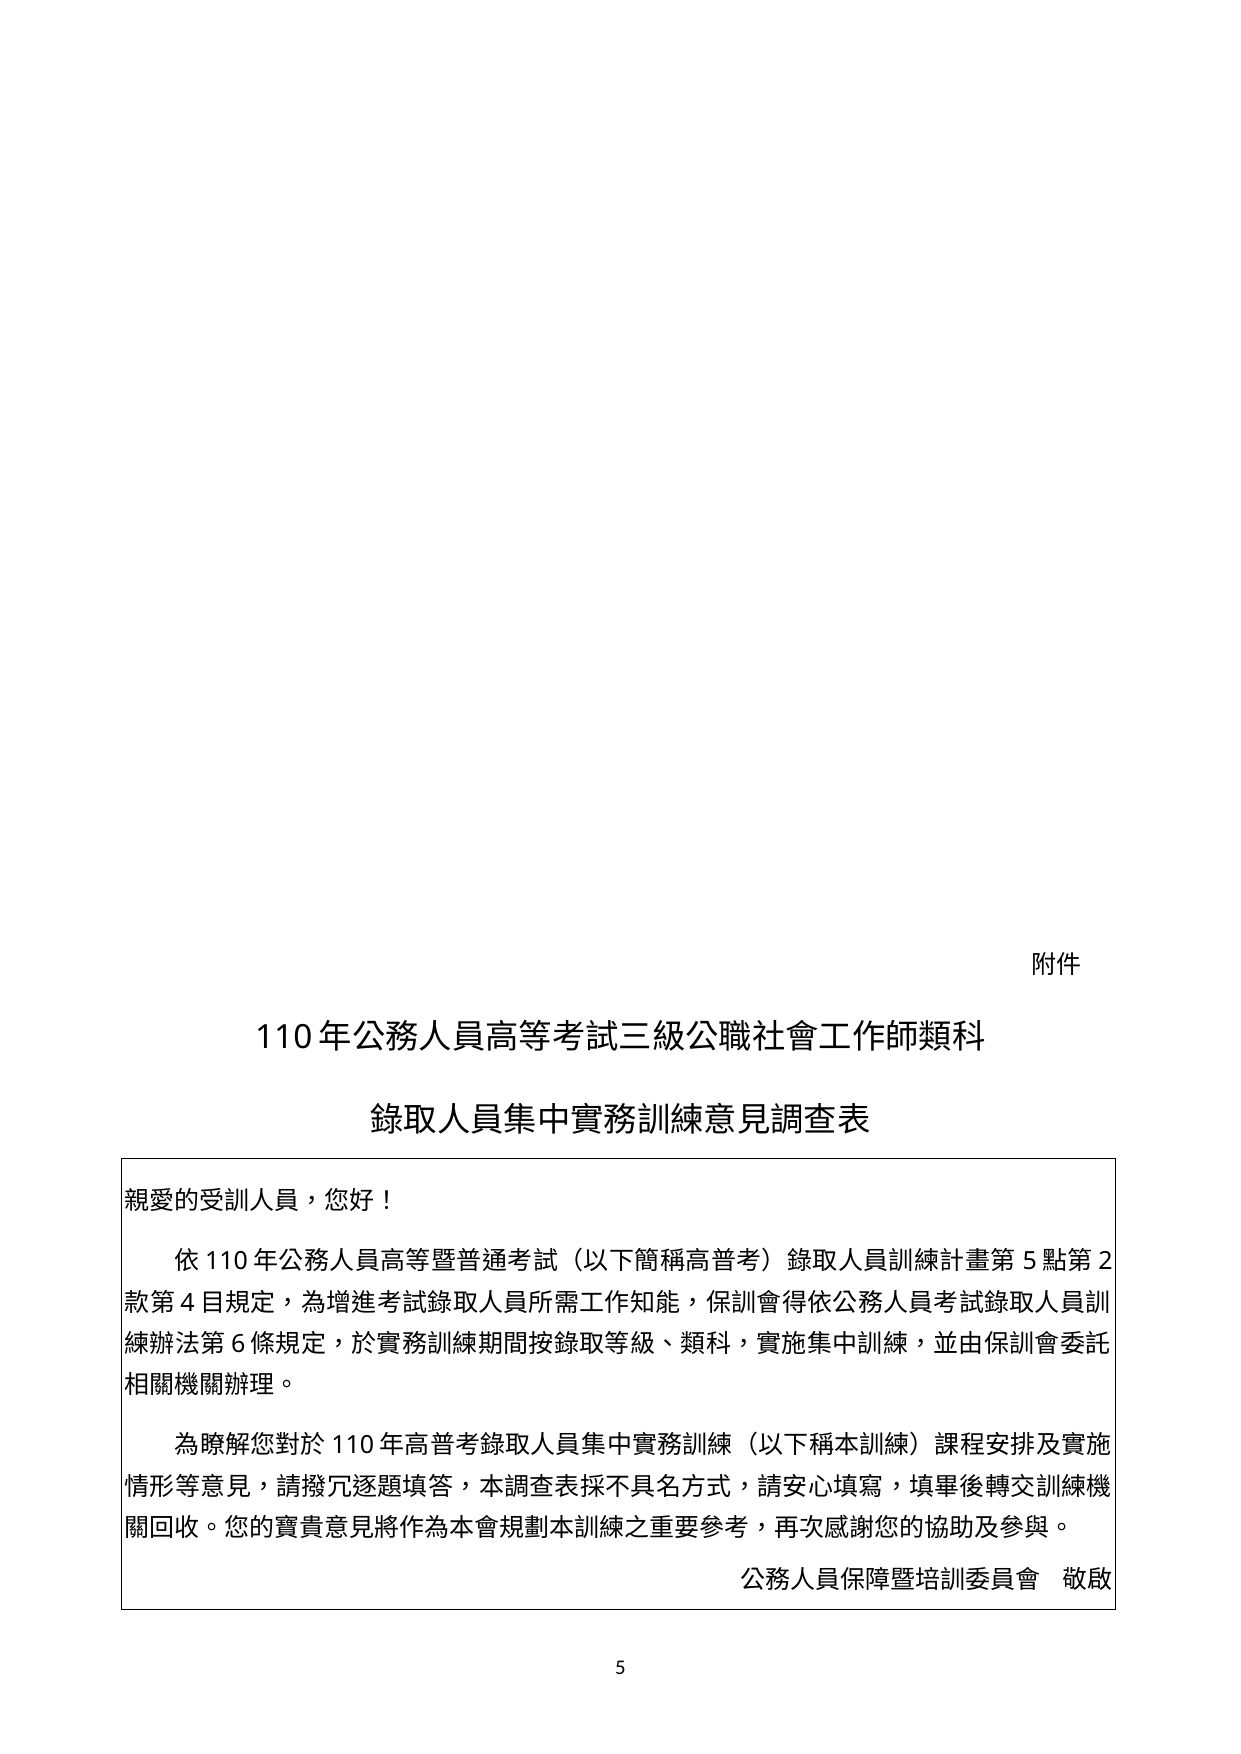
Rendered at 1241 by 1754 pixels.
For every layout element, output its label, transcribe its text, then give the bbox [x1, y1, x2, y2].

text 110年公務人員高等考試三級公職社會工作師類科 [118, 993, 1122, 1076]
table_header 親愛的受訓人員，您好！ 依110年公務人員高等暨普通考試（以下簡稱高普考）錄取人員訓練計畫第5點第2款第4目規定，為增進考試錄取人員所需工作知能，保訓會得依公務人員考試錄取人員訓練辦法第6條規定，於實務訓練期間按錄取等級、類科，實施集中訓練，並由保訓會委託相關機關辦理。 為瞭解您對於110年高普考錄取人員集中實務訓練（以下稱本訓練）課程安排及實施情形等意見，請撥冗逐題填答，本調查表採不具名方式，請安心填寫，填畢後轉交訓練機關回收。您的寶貴意見將作為本會規劃本訓練之重要參考，再次感謝您的協助及參與。 公務人員保障暨培訓委員會 敬啟 [122, 1159, 1115, 1609]
text 錄取人員集中實務訓練意見調查表 [118, 1076, 1122, 1158]
